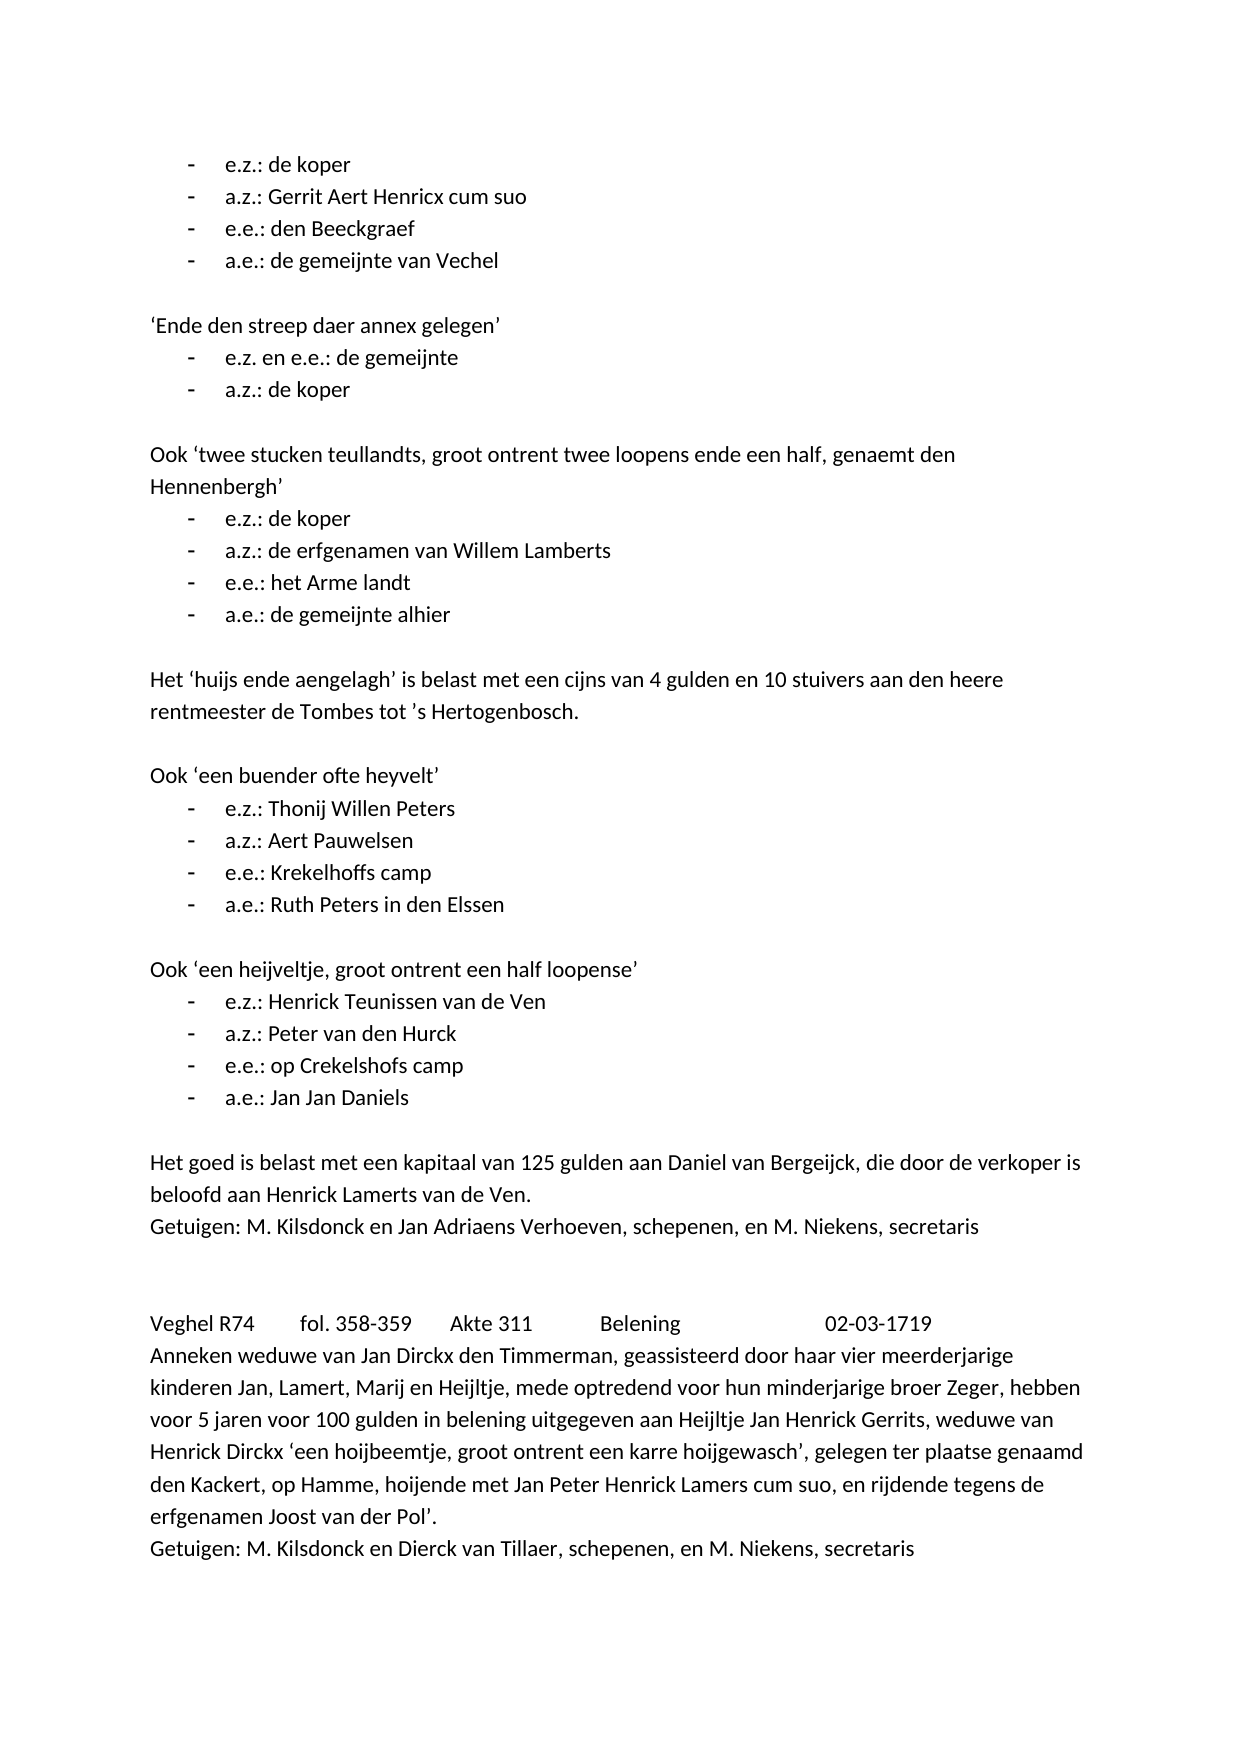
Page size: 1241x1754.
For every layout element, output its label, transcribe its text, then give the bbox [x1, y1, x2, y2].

text Ook ‘een buender ofte heyvelt’ [150, 762, 1090, 789]
list e.e.: op Crekelshofs camp [187, 1051, 1090, 1079]
list e.z.: de koper [187, 504, 1090, 532]
list e.e.: Krekelhoffs camp [187, 858, 1090, 886]
list e.z. en e.e.: de gemeijnte [187, 343, 1090, 371]
text Ook ‘een heijveltje, groot ontrent een half loopense’ [150, 955, 1090, 983]
list e.e.: het Arme landt [187, 568, 1090, 596]
list a.e.: Ruth Peters in den Elssen [187, 890, 1090, 918]
list e.z.: Thonij Willen Peters [187, 794, 1090, 822]
list ‘Ende den streep daer annex gelegen’ [150, 311, 1090, 339]
text Getuigen: M. Kilsdonck en Dierck van Tillaer, schepenen, en M. Niekens, secretaris [150, 1534, 1090, 1562]
list a.e.: de gemeijnte alhier [187, 601, 1090, 629]
list e.z.: de koper [187, 150, 1090, 178]
text Het goed is belast met een kapitaal van 125 gulden aan Daniel van Bergeijck, die door de verkoper is beloofd aan Henrick Lamerts van de Ven. [150, 1148, 1090, 1208]
list a.e.: Jan Jan Daniels [187, 1083, 1090, 1111]
list a.z.: Gerrit Aert Henricx cum suo [187, 182, 1090, 210]
list a.z.: Aert Pauwelsen [187, 826, 1090, 854]
text Het ‘huijs ende aengelagh’ is belast met een cijns van 4 gulden en 10 stuivers aan den heere rentmeester de Tombes tot ’s Hertogenbosch. [150, 665, 1090, 725]
list a.e.: de gemeijnte van Vechel [187, 247, 1090, 274]
text Getuigen: M. Kilsdonck en Jan Adriaens Verhoeven, schepenen, en M. Niekens, secretaris [150, 1212, 1090, 1240]
text Anneken weduwe van Jan Dirckx den Timmerman, geassisteerd door haar vier meerderjarige kinderen Jan, Lamert, Marij en Heijltje, mede optredend voor hun minderjarige broer Zeger, hebben voor 5 jaren voor 100 gulden in belening uitgegeven aan Heijltje Jan Henrick Gerrits, weduwe van Henrick Dirckx ‘een hoijbeemtje, groot ontrent een karre hoijgewasch’, gelegen ter plaatse genaamd den Kackert, op Hamme, hoijende met Jan Peter Henrick Lamers cum suo, en rijdende tegens de erfgenamen Joost van der Pol’. [150, 1341, 1090, 1530]
list a.z.: Peter van den Hurck [187, 1019, 1090, 1047]
list e.z.: Henrick Teunissen van de Ven [187, 987, 1090, 1015]
text Veghel R74 fol. 358-359 Akte 311 Belening 02-03-1719 [150, 1309, 1090, 1337]
list e.e.: den Beeckgraef [187, 214, 1090, 242]
list a.z.: de erfgenamen van Willem Lamberts [187, 536, 1090, 564]
text Ook ‘twee stucken teullandts, groot ontrent twee loopens ende een half, genaemt den Hennenbergh’ [150, 440, 1090, 500]
list a.z.: de koper [187, 375, 1090, 403]
